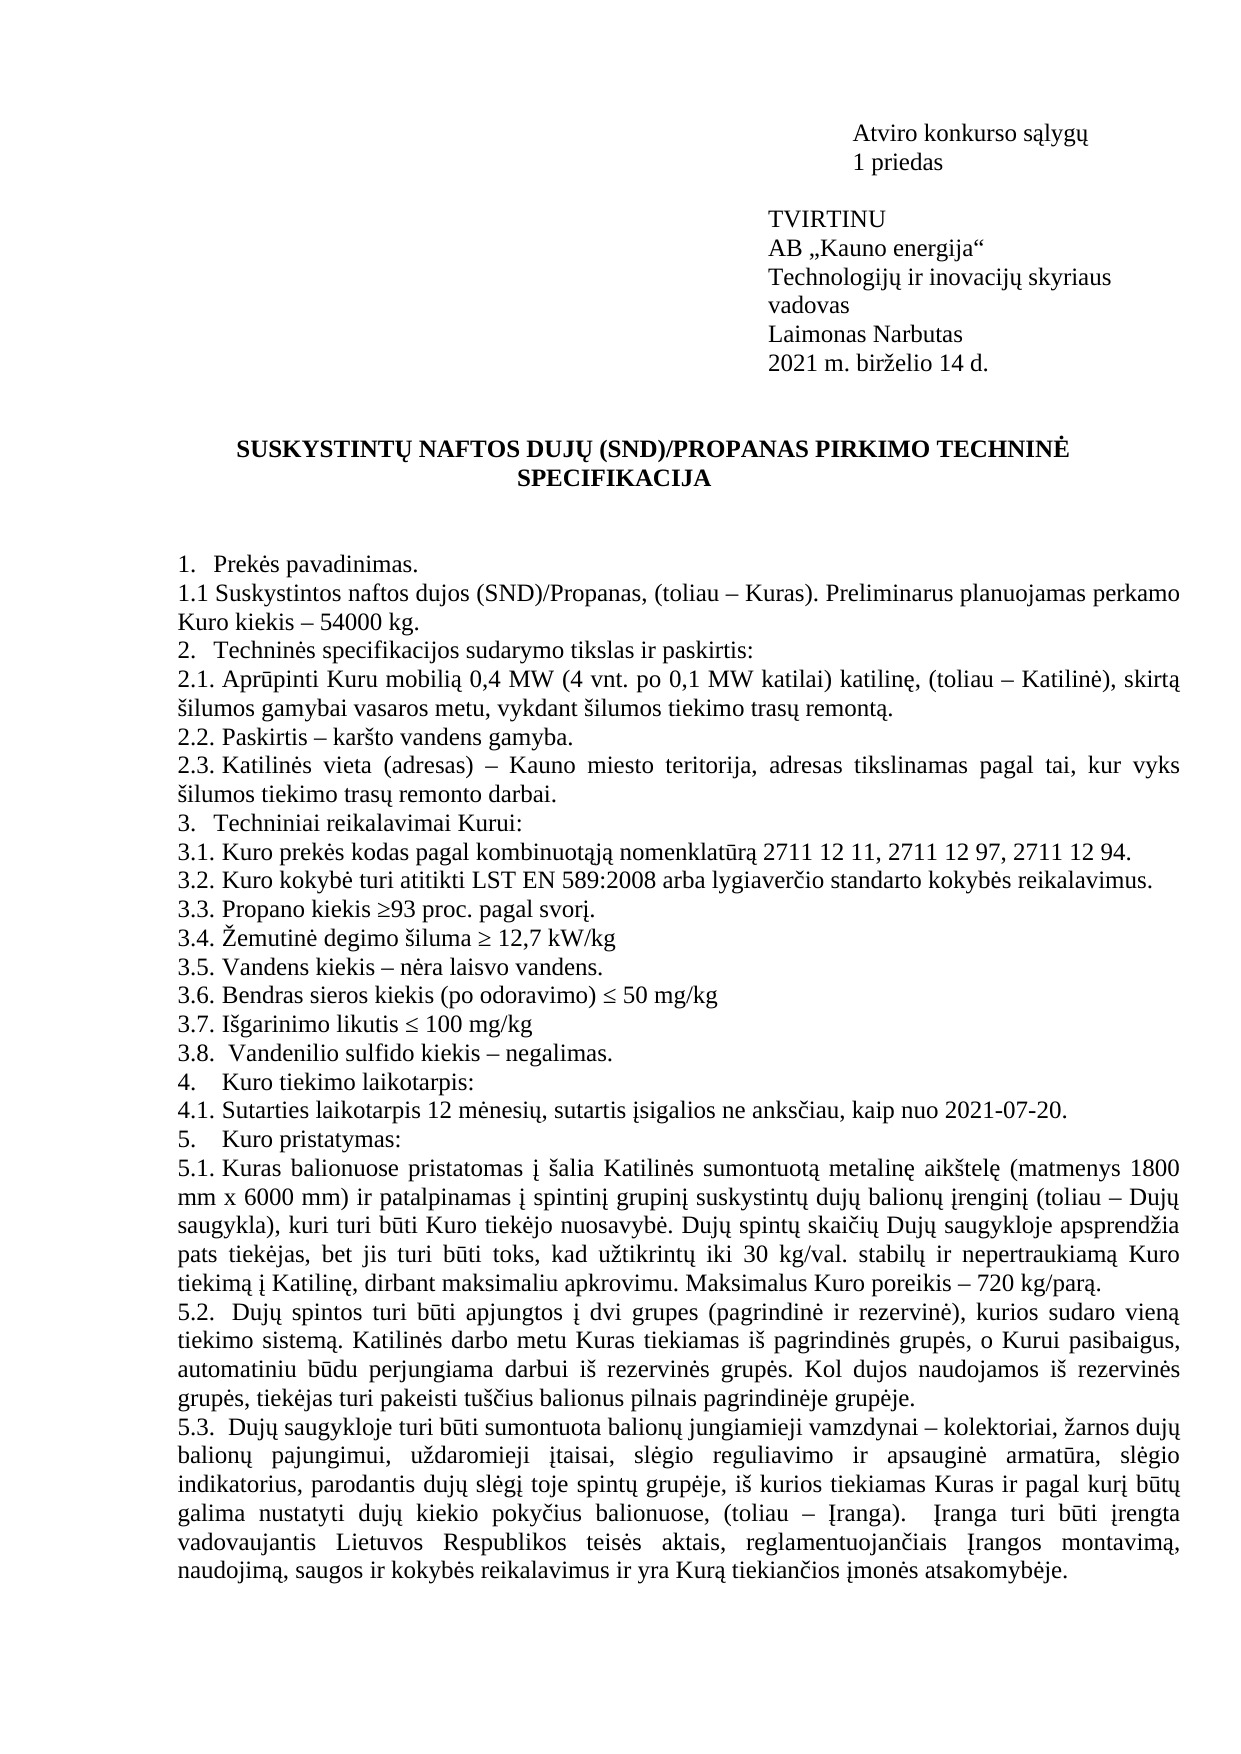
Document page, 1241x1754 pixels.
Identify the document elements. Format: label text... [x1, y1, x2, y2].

list Dujų saugykloje turi būti sumontuota balionų jungiamieji vamzdynai – kolektoriai, žarnos dujų balionų pajungimui, uždaromieji įtaisai, slėgio reguliavimo ir apsauginė armatūra, slėgio indikatorius, parodantis dujų slėgį toje spintų grupėje, iš kurios tiekiamas Kuras ir pagal kurį būtų galima nustatyti dujų kiekio pokyčius balionuose, (toliau – Įranga). Įranga turi būti įrengta vadovaujantis Lietuvos Respublikos teisės aktais, reglamentuojančiais Įrangos montavimą, naudojimą, saugos ir kokybės reikalavimus ir yra Kurą tiekiančios įmonės atsakomybėje. [177, 1412, 1181, 1584]
text SUSKYSTINTŲ NAFTOS DUJŲ (SND)/PROPANAS PIRKIMO TECHNINĖ SPECIFIKACIJA [236, 434, 1181, 492]
list Vandenilio sulfido kiekis – negalimas. [177, 1038, 1181, 1067]
list Aprūpinti Kuru mobilią 0,4 MW (4 vnt. po 0,1 MW katilai) katilinę, (toliau – Katilinė), skirtą šilumos gamybai vasaros metu, vykdant šilumos tiekimo trasų remontą. [177, 664, 1181, 722]
list Kuro prekės kodas pagal kombinuotąją nomenklatūrą 2711 12 11, 2711 12 97, 2711 12 94. [177, 837, 1181, 866]
text 2021 m. birželio 14 d. [768, 348, 1181, 377]
text Atviro konkurso sąlygų [852, 118, 1181, 147]
list Dujų spintos turi būti apjungtos į dvi grupes (pagrindinė ir rezervinė), kurios sudaro vieną tiekimo sistemą. Katilinės darbo metu Kuras tiekiamas iš pagrindinės grupės, o Kurui pasibaigus, automatiniu būdu perjungiama darbui iš rezervinės grupės. Kol dujos naudojamos iš rezervinės grupės, tiekėjas turi pakeisti tuščius balionus pilnais pagrindinėje grupėje. [177, 1297, 1181, 1412]
text 1 priedas [852, 147, 1181, 176]
list Kuro tiekimo laikotarpis: [177, 1067, 1181, 1096]
text Laimonas Narbutas [768, 319, 1181, 348]
list Bendras sieros kiekis (po odoravimo) ≤ 50 mg/kg [177, 981, 1181, 1009]
text AB „Kauno energija“ [768, 233, 1181, 262]
list Katilinės vieta (adresas) – Kauno miesto teritorija, adresas tikslinamas pagal tai, kur vyks šilumos tiekimo trasų remonto darbai. [177, 751, 1181, 808]
list Techniniai reikalavimai Kurui: [177, 808, 1181, 837]
list Propano kiekis ≥93 proc. pagal svorį. [177, 894, 1181, 923]
text Technologijų ir inovacijų skyriaus vadovas [768, 262, 1181, 319]
list Kuro kokybė turi atitikti LST EN 589:2008 arba lygiaverčio standarto kokybės reikalavimus. [177, 866, 1181, 894]
text TVIRTINU [768, 204, 1181, 233]
list Kuras balionuose pristatomas į šalia Katilinės sumontuotą metalinę aikštelę (matmenys 1800 mm x 6000 mm) ir patalpinamas į spintinį grupinį suskystintų dujų balionų įrenginį (toliau – Dujų saugykla), kuri turi būti Kuro tiekėjo nuosavybė. Dujų spintų skaičių Dujų saugykloje apsprendžia pats tiekėjas, bet jis turi būti toks, kad užtikrintų iki 30 kg/val. stabilų ir nepertraukiamą Kuro tiekimą į Katilinę, dirbant maksimaliu apkrovimu. Maksimalus Kuro poreikis – 720 kg/parą. [177, 1153, 1181, 1297]
text 1.1 Suskystintos naftos dujos (SND)/Propanas, (toliau – Kuras). Preliminarus planuojamas perkamo Kuro kiekis – 54000 kg. [177, 578, 1181, 636]
list Išgarinimo likutis ≤ 100 mg/kg [177, 1009, 1181, 1038]
list Prekės pavadinimas. [177, 549, 1181, 578]
list Vandens kiekis – nėra laisvo vandens. [177, 952, 1181, 981]
list Sutarties laikotarpis 12 mėnesių, sutartis įsigalios ne anksčiau, kaip nuo 2021-07-20. [177, 1096, 1181, 1124]
list Žemutinė degimo šiluma ≥ 12,7 kW/kg [177, 923, 1181, 952]
list Techninės specifikacijos sudarymo tikslas ir paskirtis: [177, 636, 1181, 664]
list Paskirtis – karšto vandens gamyba. [177, 722, 1181, 751]
list Kuro pristatymas: [177, 1124, 1181, 1153]
